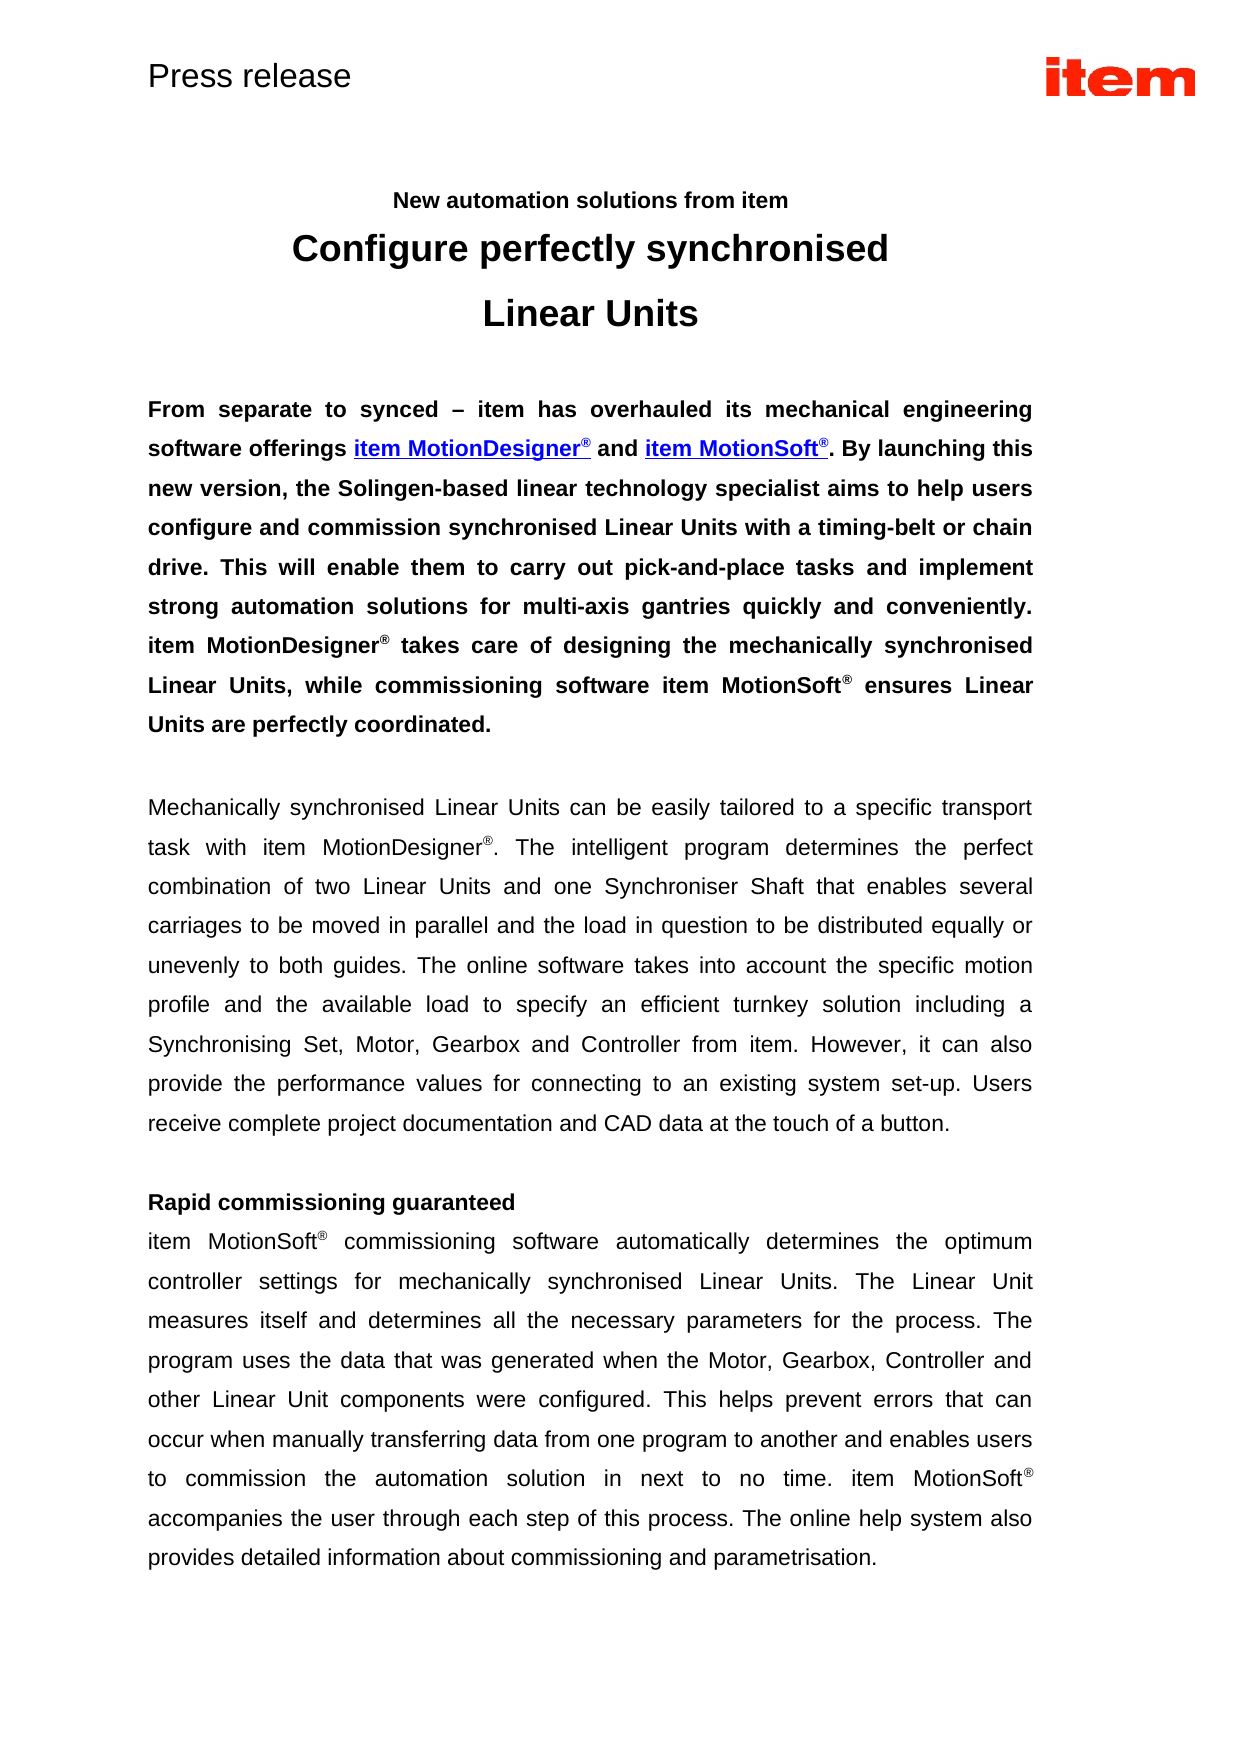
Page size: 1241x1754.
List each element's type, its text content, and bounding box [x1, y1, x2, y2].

picture [1045, 57, 1195, 95]
text Rapid commissioning guaranteed [148, 1189, 1033, 1215]
text New automation solutions from item [148, 187, 1033, 213]
text From separate to synced – item has overhauled its mechanical engineering software offerings item MotionDesigner® and item MotionSoft®. By launching this new version, the Solingen-based linear technology specialist aims to help users configure and commission synchronised Linear Units with a timing-belt or chain drive. This will enable them to carry out pick-and-place tasks and implement strong automation solutions for multi-axis gantries quickly and conveniently. item MotionDesigner® takes care of designing the mechanically synchronised Linear Units, while commissioning software item MotionSoft® ensures Linear Units are perfectly coordinated. [148, 396, 1033, 738]
text item MotionSoft® commissioning software automatically determines the optimum controller settings for mechanically synchronised Linear Units. The Linear Unit measures itself and determines all the necessary parameters for the process. The program uses the data that was generated when the Motor, Gearbox, Controller and other Linear Unit components were configured. This helps prevent errors that can occur when manually transferring data from one program to another and enables users to commission the automation solution in next to no time. item MotionSoft® accompanies the user through each step of this process. The online help system also provides detailed information about commissioning and parametrisation. [148, 1228, 1033, 1570]
text Configure perfectly synchronised Linear Units [148, 227, 1033, 334]
text Mechanically synchronised Linear Units can be easily tailored to a specific transport task with item MotionDesigner®. The intelligent program determines the perfect combination of two Linear Units and one Synchroniser Shaft that enables several carriages to be moved in parallel and the load in question to be distributed equally or unevenly to both guides. The online software takes into account the specific motion profile and the available load to specify an efficient turnkey solution including a Synchronising Set, Motor, Gearbox and Controller from item. However, it can also provide the performance values for connecting to an existing system set-up. Users receive complete project documentation and CAD data at the touch of a button. [148, 794, 1033, 1136]
